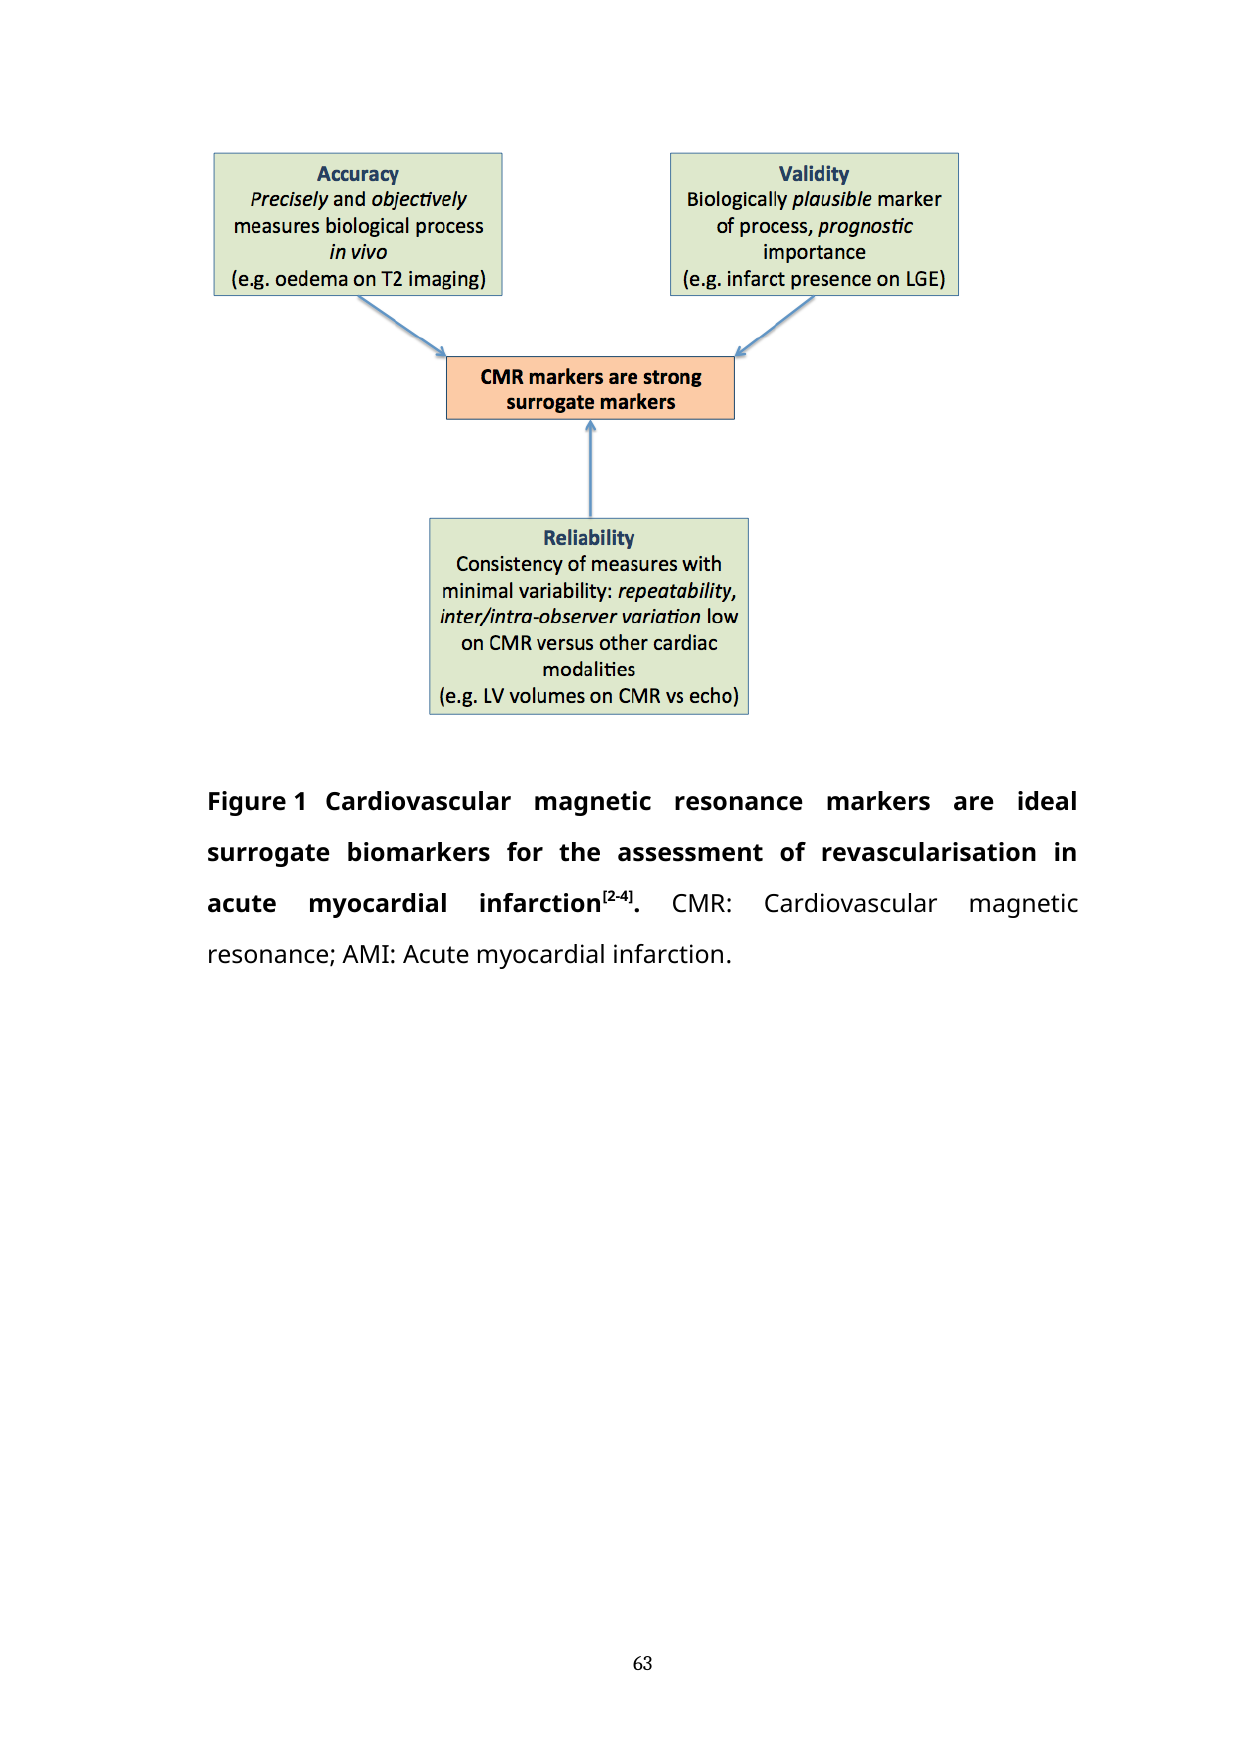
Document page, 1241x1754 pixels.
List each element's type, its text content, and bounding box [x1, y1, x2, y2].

picture [206, 147, 965, 718]
text Figure 1 Cardiovascular magnetic resonance markers are ideal surrogate biomarkers for the assessment of revascularisation in acute myocardial infarction[2-4]. CMR: Cardiovascular magnetic resonance; AMI: Acute myocardial infarction. [207, 783, 1078, 970]
